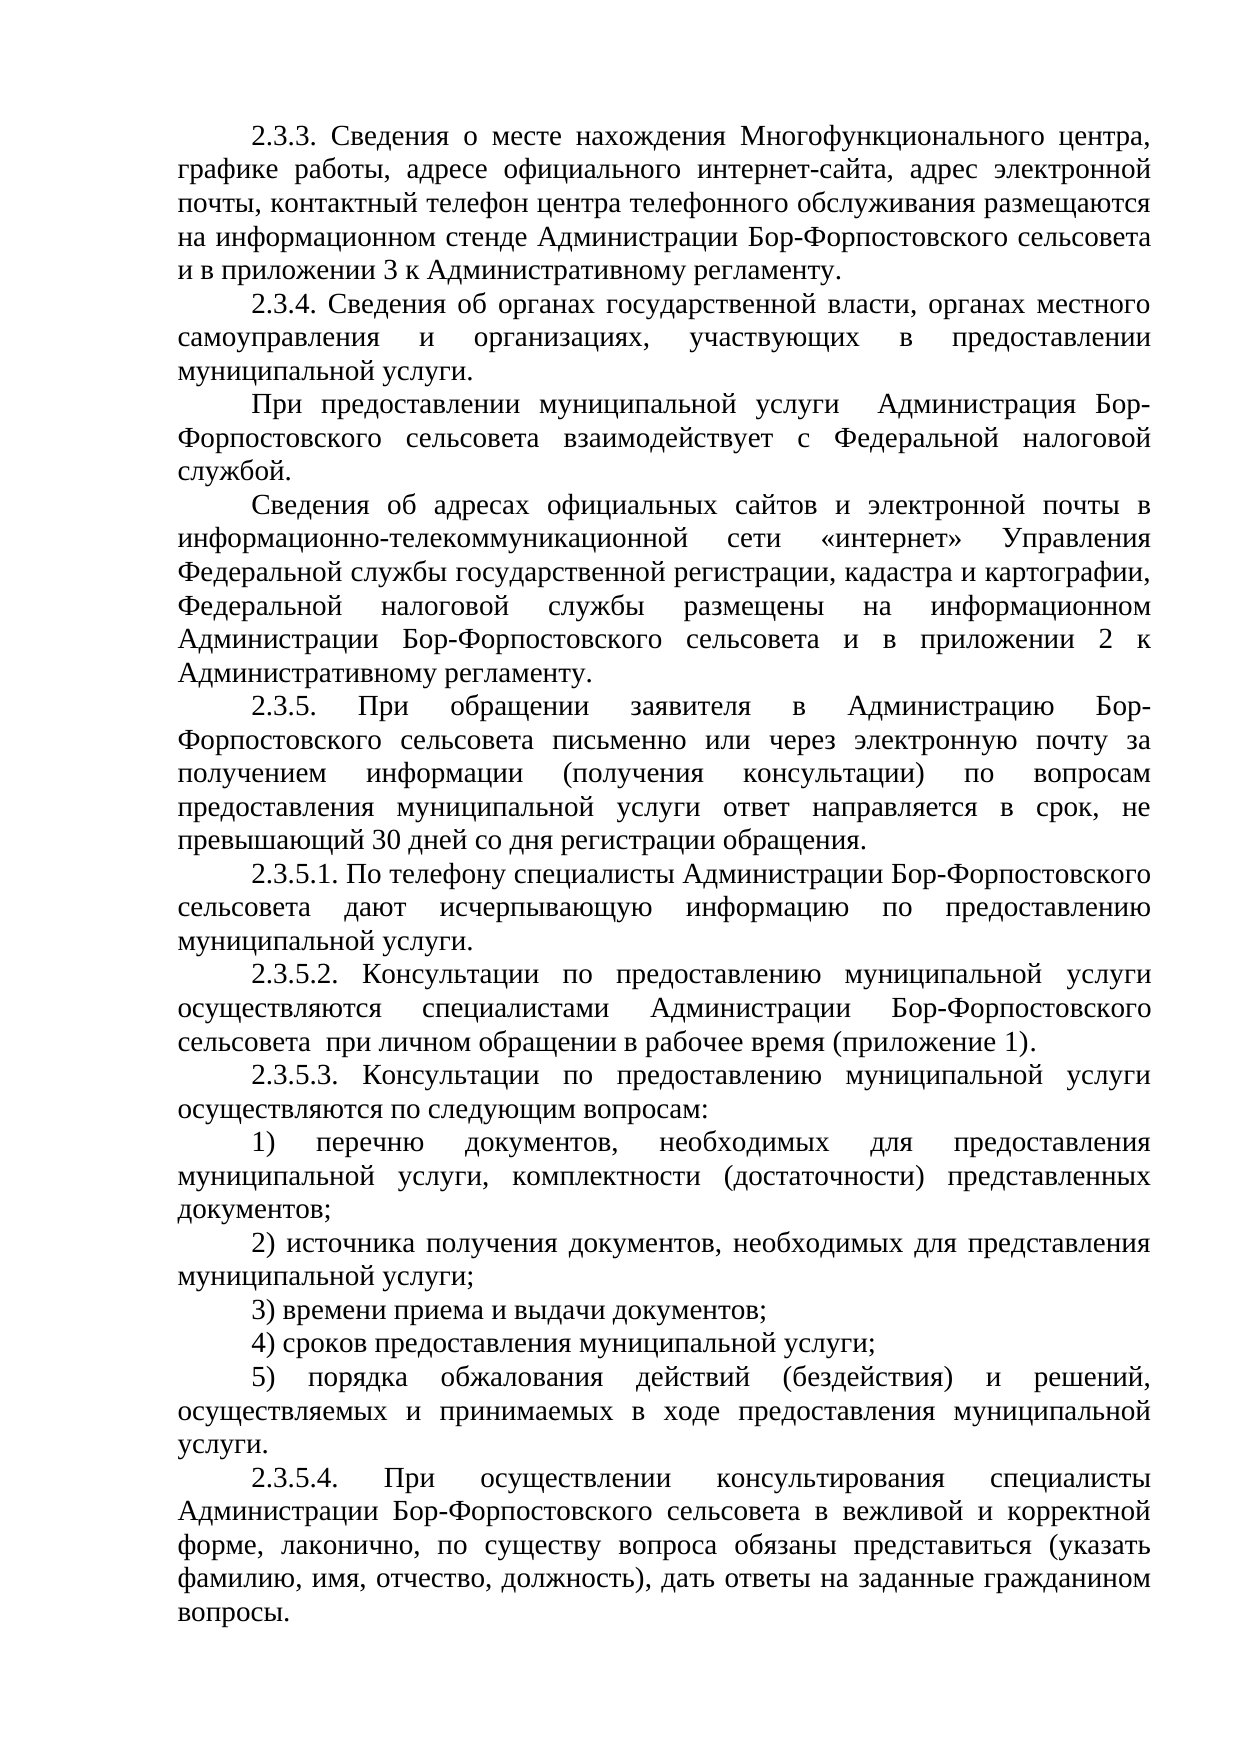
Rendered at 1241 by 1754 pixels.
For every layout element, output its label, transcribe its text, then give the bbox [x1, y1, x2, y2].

text 2.3.5.3. Консультации по предоставлению муниципальной услуги осуществляются по следующим вопросам: [177, 1057, 1152, 1124]
text 2.3.5. При обращении заявителя в Администрацию Бор-Форпостовского сельсовета письменно или через электронную почту за получением информации (получения консультации) по вопросам предоставления муниципальной услуги ответ направляется в срок, не превышающий 30 дней со дня регистрации обращения. [177, 688, 1152, 856]
text 2.3.4. Сведения об органах государственной власти, органах местного самоуправления и организациях, участвующих в предоставлении муниципальной услуги. [177, 286, 1152, 386]
text 2) источника получения документов, необходимых для представления муниципальной услуги; [177, 1225, 1152, 1292]
text 4) сроков предоставления муниципальной услуги; [177, 1326, 1152, 1359]
text 2.3.3. Сведения о месте нахождения Многофункционального центра, графике работы, адресе официального интернет-сайта, адрес электронной почты, контактный телефон центра телефонного обслуживания размещаются на информационном стенде Администрации Бор-Форпостовского сельсовета и в приложении 3 к Административному регламенту. [177, 118, 1152, 286]
text 5) порядка обжалования действий (бездействия) и решений, осуществляемых и принимаемых в ходе предоставления муниципальной услуги. [177, 1359, 1152, 1460]
text При предоставлении муниципальной услуги Администрация Бор-Форпостовского сельсовета взаимодействует с Федеральной налоговой службой. [177, 386, 1152, 487]
text Сведения об адресах официальных сайтов и электронной почты в информационно-телекоммуникационной сети «интернет» Управления Федеральной службы государственной регистрации, кадастра и картографии, Федеральной налоговой службы размещены на информационном Администрации Бор-Форпостовского сельсовета и в приложении 2 к Административному регламенту. [177, 487, 1152, 688]
text 3) времени приема и выдачи документов; [177, 1292, 1152, 1326]
text 2.3.5.1. По телефону специалисты Администрации Бор-Форпостовского сельсовета дают исчерпывающую информацию по предоставлению муниципальной услуги. [177, 856, 1152, 957]
text 2.3.5.4. При осуществлении консультирования специалисты Администрации Бор-Форпостовского сельсовета в вежливой и корректной форме, лаконично, по существу вопроса обязаны представиться (указать фамилию, имя, отчество, должность), дать ответы на заданные гражданином вопросы. [177, 1460, 1152, 1627]
text 2.3.5.2. Консультации по предоставлению муниципальной услуги осуществляются специалистами Администрации Бор-Форпостовского сельсовета при личном обращении в рабочее время (приложение 1). [177, 957, 1152, 1057]
text 1) перечню документов, необходимых для предоставления муниципальной услуги, комплектности (достаточности) представленных документов; [177, 1124, 1152, 1225]
